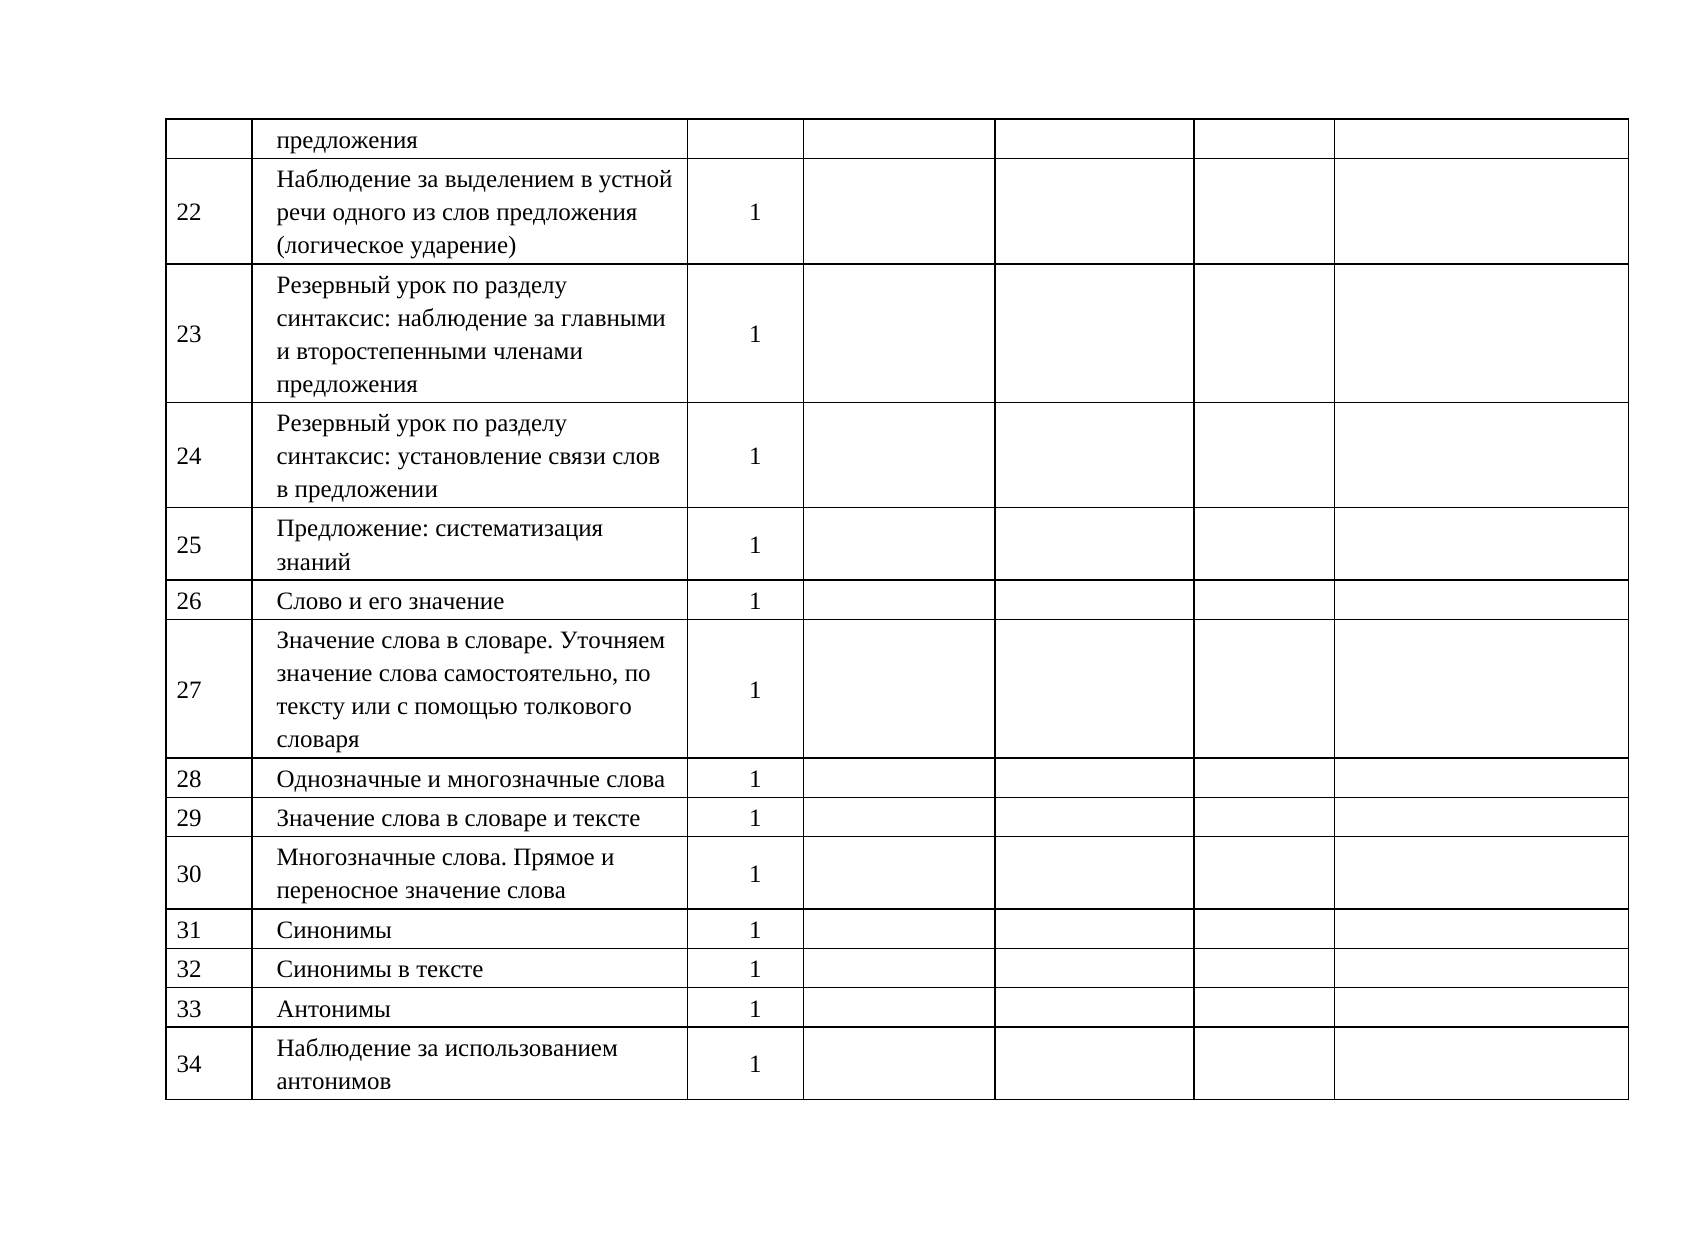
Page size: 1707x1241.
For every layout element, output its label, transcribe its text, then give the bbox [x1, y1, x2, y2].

table_cell 29 [167, 798, 251, 836]
table_cell 1 [688, 1028, 803, 1099]
table_cell [1195, 759, 1334, 796]
table_cell 1 [688, 949, 803, 987]
table_cell 25 [167, 508, 251, 579]
table_cell 1 [688, 988, 803, 1026]
table_cell 1 [688, 759, 803, 796]
table_cell [1335, 581, 1628, 618]
table_cell [1195, 988, 1334, 1026]
table_cell [804, 949, 994, 987]
table_cell [1195, 159, 1334, 263]
table_cell [996, 798, 1193, 836]
table_cell 33 [167, 988, 251, 1026]
table_cell 1 [688, 910, 803, 947]
table_cell [1335, 620, 1628, 757]
table_cell [1195, 120, 1334, 157]
table_cell [804, 910, 994, 947]
table_cell [996, 837, 1193, 908]
table_cell [1335, 949, 1628, 987]
table_cell 1 [688, 581, 803, 618]
table_cell [1195, 837, 1334, 908]
table_cell Однозначные и многозначные слова [253, 759, 687, 796]
table_cell Значение слова в словаре. Уточняем значение слова самостоятельно, по тексту или с помощью толкового словаря [253, 620, 687, 757]
table_cell 30 [167, 837, 251, 908]
table_cell 21 [167, 120, 251, 157]
table_cell [996, 159, 1193, 263]
table_cell 27 [167, 620, 251, 757]
table_cell Значение слова в словаре и тексте [253, 798, 687, 836]
table_cell [804, 798, 994, 836]
table_cell [1195, 403, 1334, 507]
table_cell [996, 581, 1193, 618]
table_cell 1 [688, 159, 803, 263]
table_cell [1335, 798, 1628, 836]
table_cell [1335, 837, 1628, 908]
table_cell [253, 120, 687, 157]
table_cell Синонимы в тексте [253, 949, 687, 987]
table_cell [1335, 759, 1628, 796]
table_cell [1195, 1028, 1334, 1099]
table_cell [1195, 508, 1334, 579]
table_cell [996, 508, 1193, 579]
table_cell [1195, 581, 1334, 618]
table_cell 26 [167, 581, 251, 618]
table_cell [996, 403, 1193, 507]
table_cell 24 [167, 403, 251, 507]
table_cell [804, 403, 994, 507]
table_cell [1335, 265, 1628, 401]
table_cell [804, 265, 994, 401]
table_cell [804, 159, 994, 263]
table_cell 34 [167, 1028, 251, 1099]
table_cell Слово и его значение [253, 581, 687, 618]
table_cell 1 [688, 120, 803, 157]
table_cell 1 [688, 837, 803, 908]
table_cell Резервный урок по разделу синтаксис: наблюдение за главными и второстепенными членами предложения [253, 265, 687, 401]
table_cell Наблюдение за выделением в устной речи одного из слов предложения (логическое ударение) [253, 159, 687, 263]
table_cell [996, 759, 1193, 796]
table_cell [996, 949, 1193, 987]
table_cell 1 [688, 798, 803, 836]
table_cell [1335, 120, 1628, 157]
table_cell [996, 620, 1193, 757]
table_cell Предложение: систематизация знаний [253, 508, 687, 579]
table_cell [804, 120, 994, 157]
table_cell Антонимы [253, 988, 687, 1026]
table_cell 1 [688, 265, 803, 401]
table_cell [804, 837, 994, 908]
table_cell 28 [167, 759, 251, 796]
table_cell [1195, 949, 1334, 987]
table_cell 31 [167, 910, 251, 947]
table_cell [804, 988, 994, 1026]
table_cell 22 [167, 159, 251, 263]
table_cell [1195, 620, 1334, 757]
table_cell [1335, 403, 1628, 507]
table_cell [996, 988, 1193, 1026]
table_cell [1335, 159, 1628, 263]
table_cell [996, 120, 1193, 157]
table_cell Многозначные слова. Прямое и переносное значение слова [253, 837, 687, 908]
table_cell [1335, 1028, 1628, 1099]
table_cell [996, 910, 1193, 947]
table_cell [996, 1028, 1193, 1099]
table_cell Синонимы [253, 910, 687, 947]
table_cell 1 [688, 403, 803, 507]
table_cell [804, 759, 994, 796]
table_cell [1335, 910, 1628, 947]
table_cell 32 [167, 949, 251, 987]
table_cell [1195, 910, 1334, 947]
table_cell 23 [167, 265, 251, 401]
table_cell Наблюдение за использованием антонимов [253, 1028, 687, 1099]
table_cell [1335, 988, 1628, 1026]
table_cell [804, 508, 994, 579]
table_cell [996, 265, 1193, 401]
table_cell Резервный урок по разделу синтаксис: установление связи слов в предложении [253, 403, 687, 507]
table_cell [804, 1028, 994, 1099]
table_cell [1195, 798, 1334, 836]
table_cell 1 [688, 620, 803, 757]
table_cell [804, 581, 994, 618]
table_cell [1195, 265, 1334, 401]
table_cell [804, 620, 994, 757]
table_cell 1 [688, 508, 803, 579]
table_cell [1335, 508, 1628, 579]
